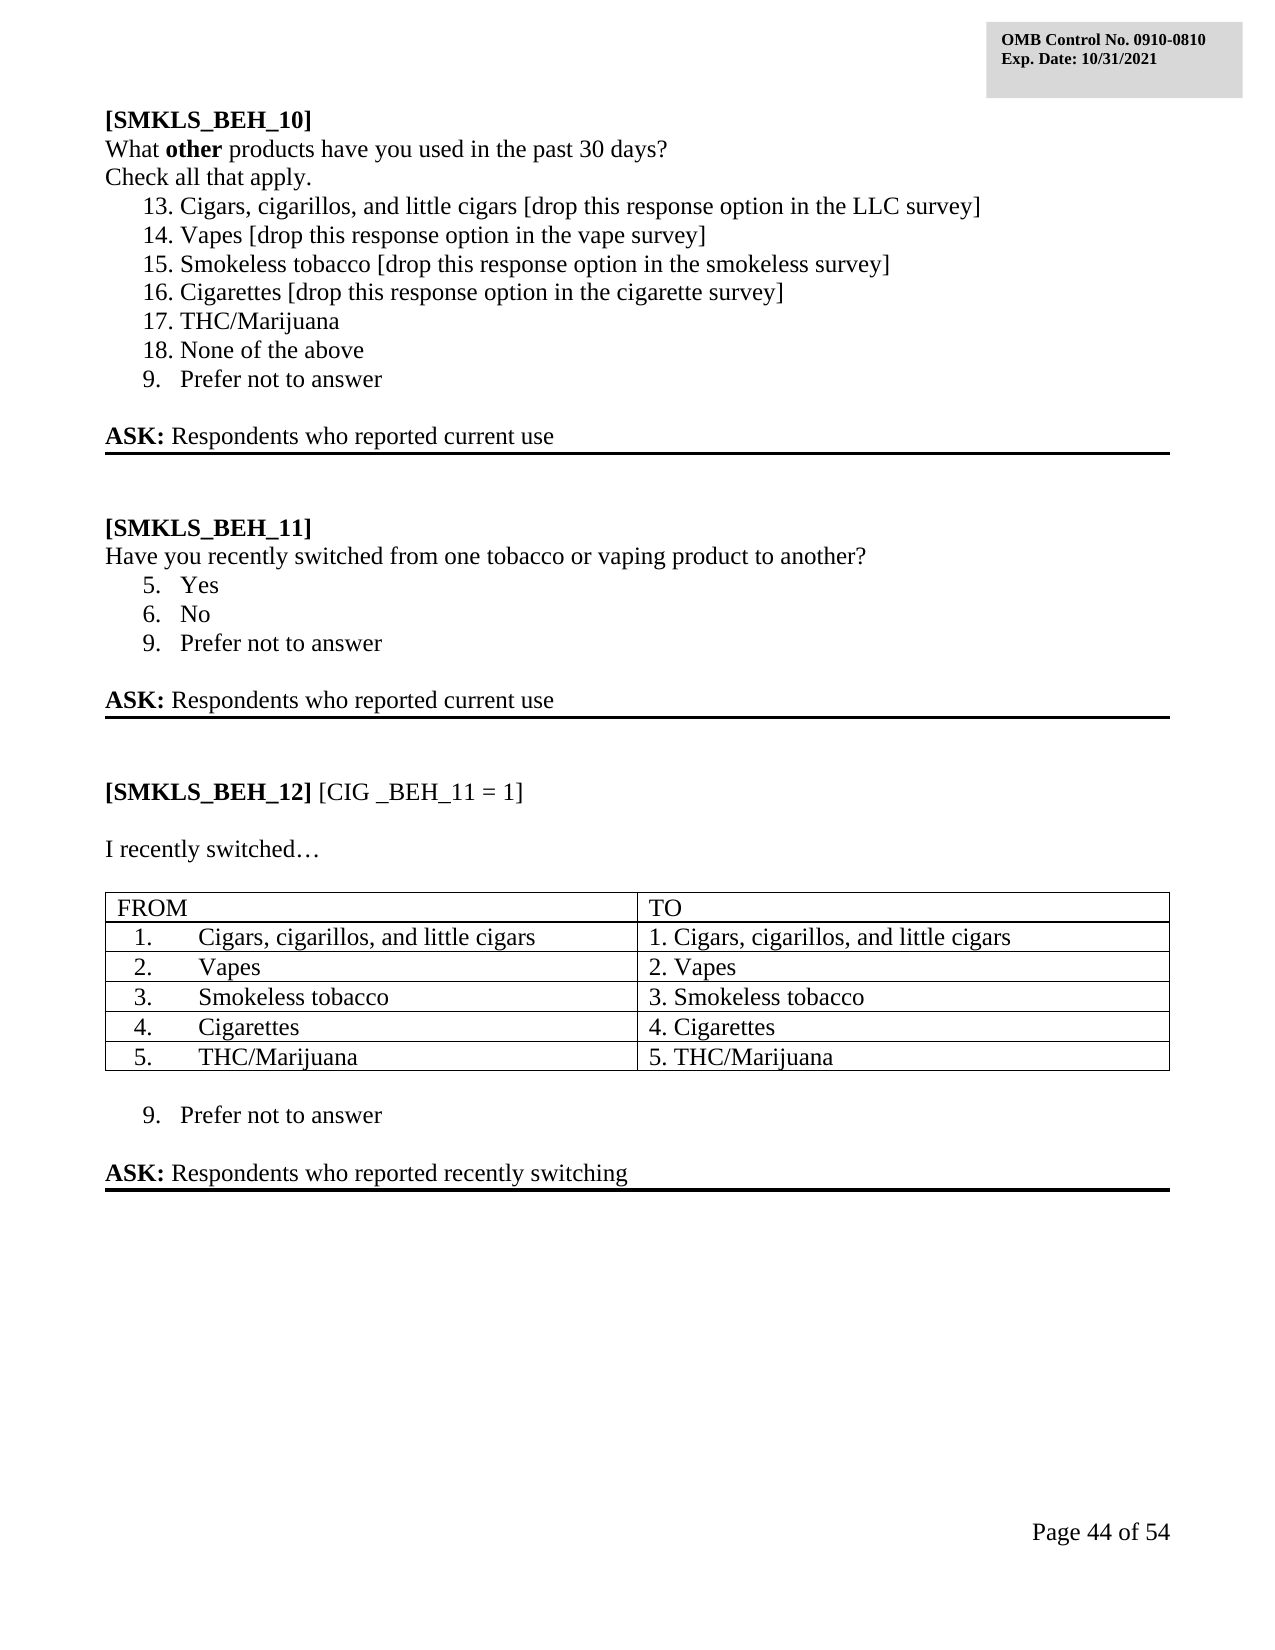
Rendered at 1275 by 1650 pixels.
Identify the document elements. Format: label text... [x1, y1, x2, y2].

table_cell Cigarettes [106, 1012, 637, 1041]
table_cell 4. Cigarettes [638, 1012, 1169, 1041]
table_cell 5. THC/Marijuana [638, 1042, 1169, 1070]
list None of the above [142, 335, 1170, 364]
table_cell THC/Marijuana [106, 1042, 637, 1070]
list Yes [142, 570, 1170, 599]
text Check all that apply. [105, 162, 1170, 191]
list Vapes [drop this response option in the vape survey] [142, 220, 1170, 249]
list Prefer not to answer [142, 1100, 1170, 1129]
text ASK: Respondents who reported current use [105, 685, 1170, 716]
text ASK: Respondents who reported recently switching [105, 1158, 1170, 1188]
list Cigarettes [drop this response option in the cigarette survey] [142, 277, 1170, 306]
text I recently switched… [105, 834, 1170, 863]
text [SMKLS_BEH_10] [105, 105, 1170, 134]
text [SMKLS_BEH_12] [CIG _BEH_11 = 1] [105, 777, 1170, 805]
table_cell Smokeless tobacco [106, 982, 637, 1011]
list No [142, 599, 1170, 628]
text Have you recently switched from one tobacco or vaping product to another? [105, 541, 1170, 570]
list THC/Marijuana [142, 306, 1170, 335]
table_header TO [638, 893, 1169, 921]
table_cell 3. Smokeless tobacco [638, 982, 1169, 1011]
list Cigars, cigarillos, and little cigars [drop this response option in the LLC survey] [142, 191, 1170, 220]
text ASK: Respondents who reported current use [105, 421, 1170, 452]
text 9. Prefer not to answer [142, 628, 1170, 656]
text [SMKLS_BEH_11] [105, 513, 1170, 541]
table_cell 1. Cigars, cigarillos, and little cigars [638, 923, 1169, 951]
list Smokeless tobacco [drop this response option in the smokeless survey] [142, 249, 1170, 277]
table_cell 2. Vapes [638, 952, 1169, 981]
table_cell Cigars, cigarillos, and little cigars [106, 923, 637, 951]
table_cell Vapes [106, 952, 637, 981]
text 9. Prefer not to answer [142, 364, 1170, 392]
table_header FROM [106, 893, 637, 921]
text What other products have you used in the past 30 days? [105, 134, 1170, 162]
